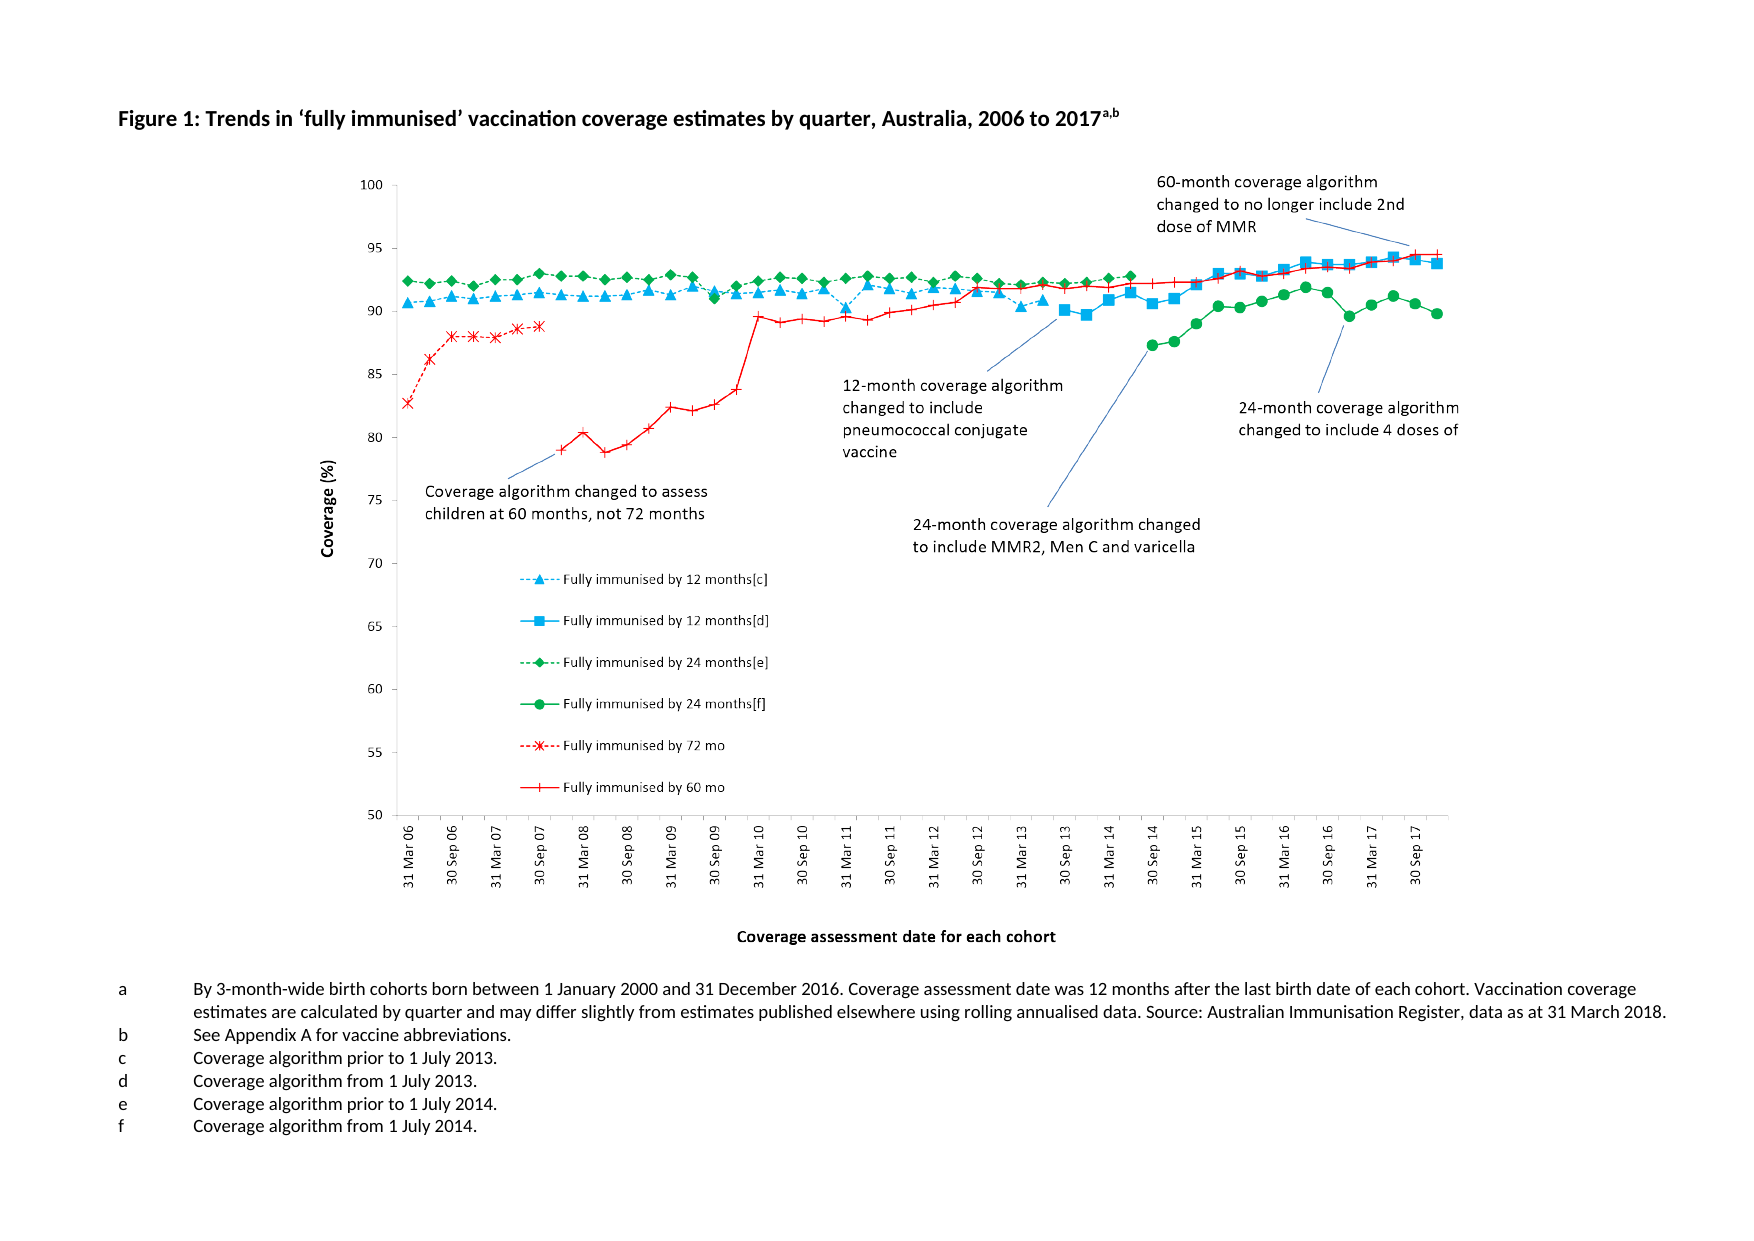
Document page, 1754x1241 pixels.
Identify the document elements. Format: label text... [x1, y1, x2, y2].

text b See Appendix A for vaccine abbreviations. [118, 1023, 1679, 1046]
picture [310, 165, 1487, 952]
text f Coverage algorithm from 1 July 2014. [118, 1114, 1679, 1137]
text Figure 1: Trends in ‘fully immunised’ vaccination coverage estimates by quarter, Australia, 2006 to 2017a,b [118, 104, 1679, 132]
text d Coverage algorithm from 1 July 2013. [118, 1069, 1679, 1092]
text e Coverage algorithm prior to 1 July 2014. [118, 1092, 1679, 1114]
text c Coverage algorithm prior to 1 July 2013. [118, 1046, 1679, 1069]
text a By 3-month-wide birth cohorts born between 1 January 2000 and 31 December 2016. Coverage assessment date was 12 months after the last birth date of each cohort. Vaccination coverage estimates are calculated by quarter and may differ slightly from estimates published elsewhere using rolling annualised data. Source: Australian Immunisation Register, data as at 31 March 2018. [118, 977, 1679, 1023]
